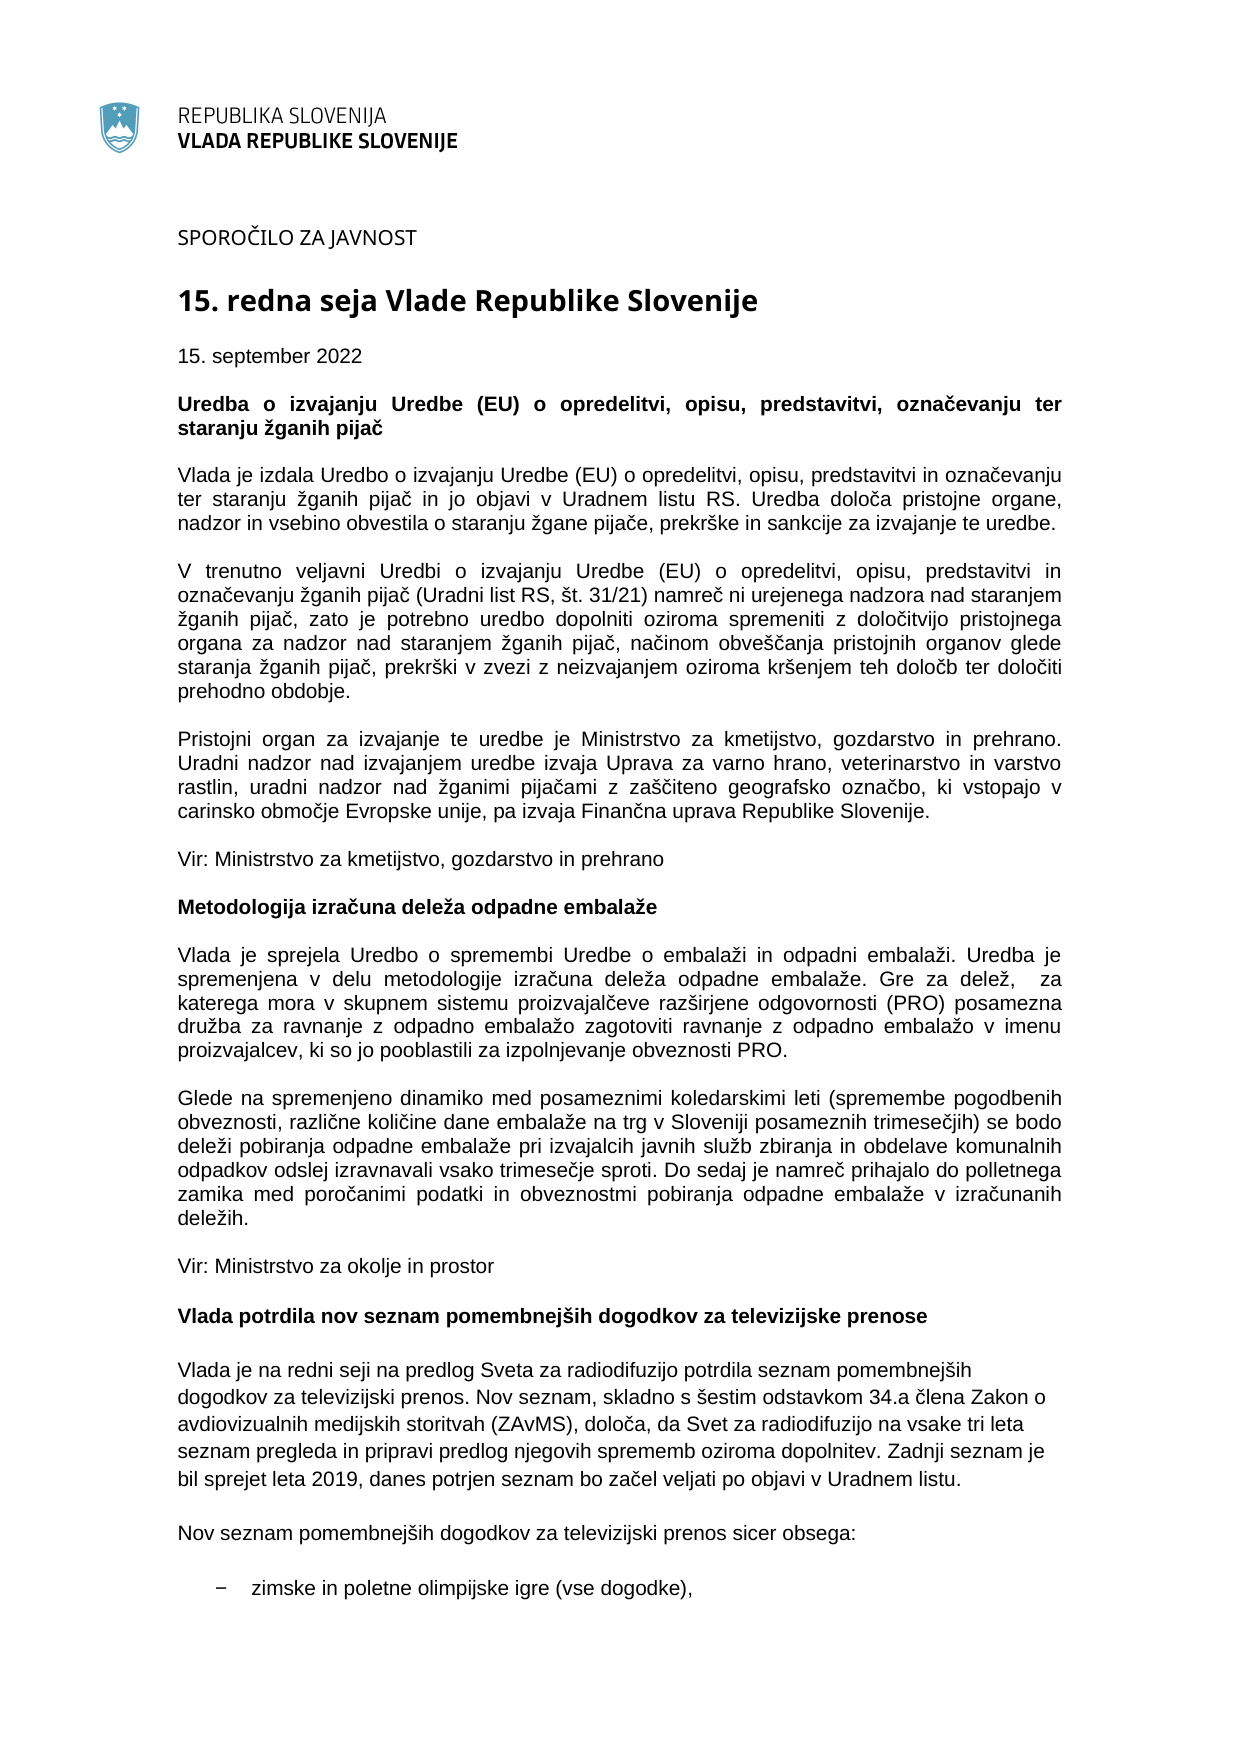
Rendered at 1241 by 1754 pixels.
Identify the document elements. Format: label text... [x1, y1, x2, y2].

text Metodologija izračuna deleža odpadne embalaže [177, 894, 1063, 918]
text 15. redna seja Vlade Republike Slovenije [177, 280, 1063, 319]
text Pristojni organ za izvajanje te uredbe je Ministrstvo za kmetijstvo, gozdarstvo in prehrano. Uradni nadzor nad izvajanjem uredbe izvaja Uprava za varno hrano, veterinarstvo in varstvo rastlin, uradni nadzor nad žganimi pijačami z zaščiteno geografsko označbo, ki vstopajo v carinsko območje Evropske unije, pa izvaja Finančna uprava Republike Slovenije. [177, 727, 1063, 823]
text Nov seznam pomembnejših dogodkov za televizijski prenos sicer obsega: [177, 1518, 1063, 1546]
text SPOROČILO ZA JAVNOST [177, 223, 1063, 251]
text Uredba o izvajanju Uredbe (EU) o opredelitvi, opisu, predstavitvi, označevanju ter staranju žganih pijač [177, 391, 1063, 439]
text Vir: Ministrstvo za okolje in prostor [177, 1254, 1063, 1278]
text Vlada je sprejela Uredbo o spremembi Uredbe o embalaži in odpadni embalaži. Uredba je spremenjena v delu metodologije izračuna deleža odpadne embalaže. Gre za delež, za katerega mora v skupnem sistemu proizvajalčeve razširjene odgovornosti (PRO) posamezna družba za ravnanje z odpadno embalažo zagotoviti ravnanje z odpadno embalažo v imenu proizvajalcev, ki so jo pooblastili za izpolnjevanje obveznosti PRO. [177, 942, 1063, 1062]
text Vlada je izdala Uredbo o izvajanju Uredbe (EU) o opredelitvi, opisu, predstavitvi in označevanju ter staranju žganih pijač in jo objavi v Uradnem listu RS. Uredba določa pristojne organe, nadzor in vsebino obvestila o staranju žgane pijače, prekrške in sankcije za izvajanje te uredbe. [177, 463, 1063, 535]
picture [0, 0, 709, 160]
text V trenutno veljavni Uredbi o izvajanju Uredbe (EU) o opredelitvi, opisu, predstavitvi in označevanju žganih pijač (Uradni list RS, št. 31/21) namreč ni urejenega nadzora nad staranjem žganih pijač, zato je potrebno uredbo dopolniti oziroma spremeniti z določitvijo pristojnega organa za nadzor nad staranjem žganih pijač, načinom obveščanja pristojnih organov glede staranja žganih pijač, prekrški v zvezi z neizvajanjem oziroma kršenjem teh določb ter določiti prehodno obdobje. [177, 559, 1063, 703]
text Vlada potrdila nov seznam pomembnejših dogodkov za televizijske prenose [177, 1302, 1063, 1329]
text Vlada je na redni seji na predlog Sveta za radiodifuzijo potrdila seznam pomembnejših dogodkov za televizijski prenos. Nov seznam, skladno s šestim odstavkom 34.a člena Zakon o avdiovizualnih medijskih storitvah (ZAvMS), določa, da Svet za radiodifuzijo na vsake tri leta seznam pregleda in pripravi predlog njegovih sprememb oziroma dopolnitev. Zadnji seznam je bil sprejet leta 2019, danes potrjen seznam bo začel veljati po objavi v Uradnem listu. [177, 1356, 1063, 1491]
text 15. september 2022 [177, 343, 1063, 367]
text Vir: Ministrstvo za kmetijstvo, gozdarstvo in prehrano [177, 847, 1063, 871]
text Glede na spremenjeno dinamiko med posameznimi koledarskimi leti (spremembe pogodbenih obveznosti, različne količine dane embalaže na trg v Sloveniji posameznih trimesečjih) se bodo deleži pobiranja odpadne embalaže pri izvajalcih javnih služb zbiranja in obdelave komunalnih odpadkov odslej izravnavali vsako trimesečje sproti. Do sedaj je namreč prihajalo do polletnega zamika med poročanimi podatki in obveznostmi pobiranja odpadne embalaže v izračunanih deležih. [177, 1086, 1063, 1230]
list zimske in poletne olimpijske igre (vse dogodke), [215, 1573, 1063, 1600]
